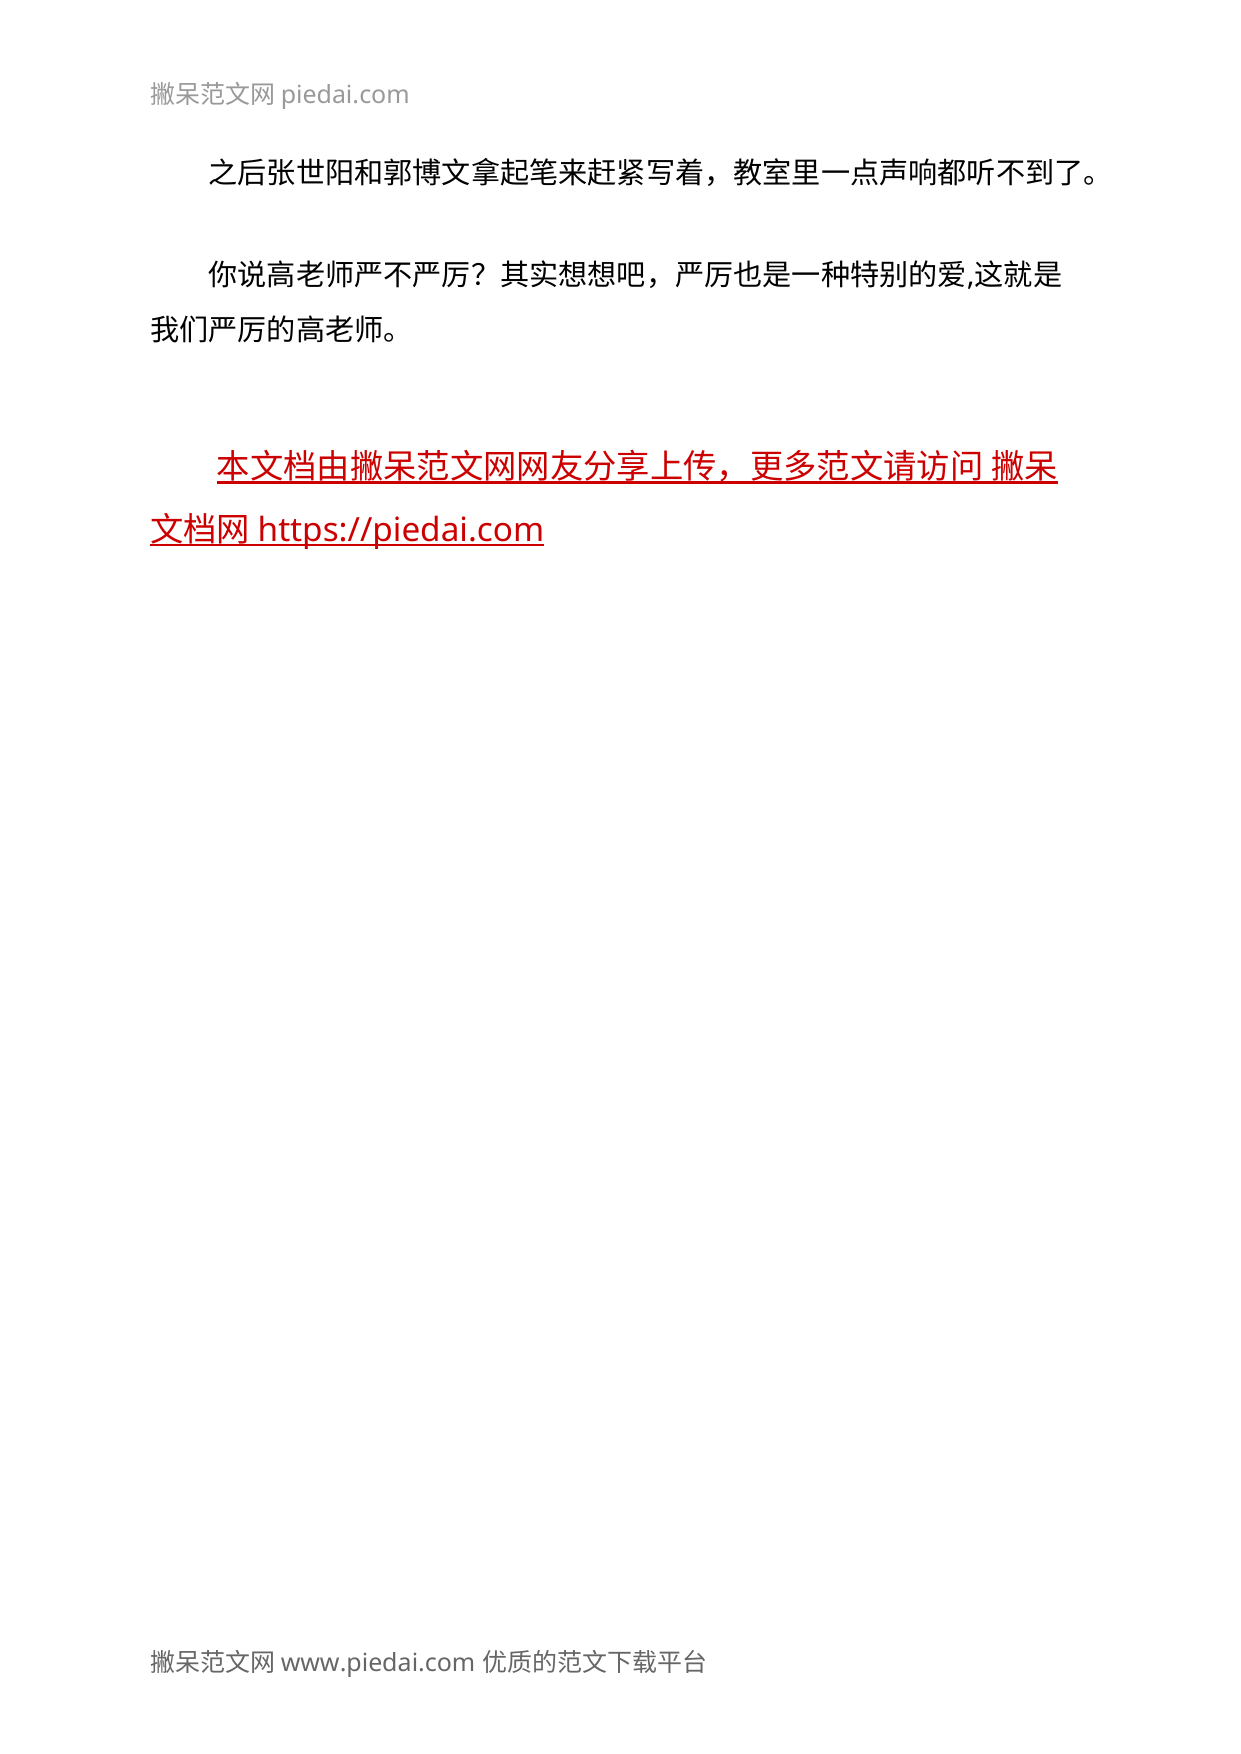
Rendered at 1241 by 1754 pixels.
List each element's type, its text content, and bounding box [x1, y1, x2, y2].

text 你说高老师严不严厉？其实想想吧，严厉也是一种特别的爱,这就是我们严厉的高老师。 [150, 252, 1090, 349]
text 本文档由撇呆范文网网友分享上传，更多范文请访问 撇呆文档网 https://piedai.com [150, 440, 1090, 551]
text 之后张世阳和郭博文拿起笔来赶紧写着，教室里一点声响都听不到了。 [150, 150, 1090, 192]
